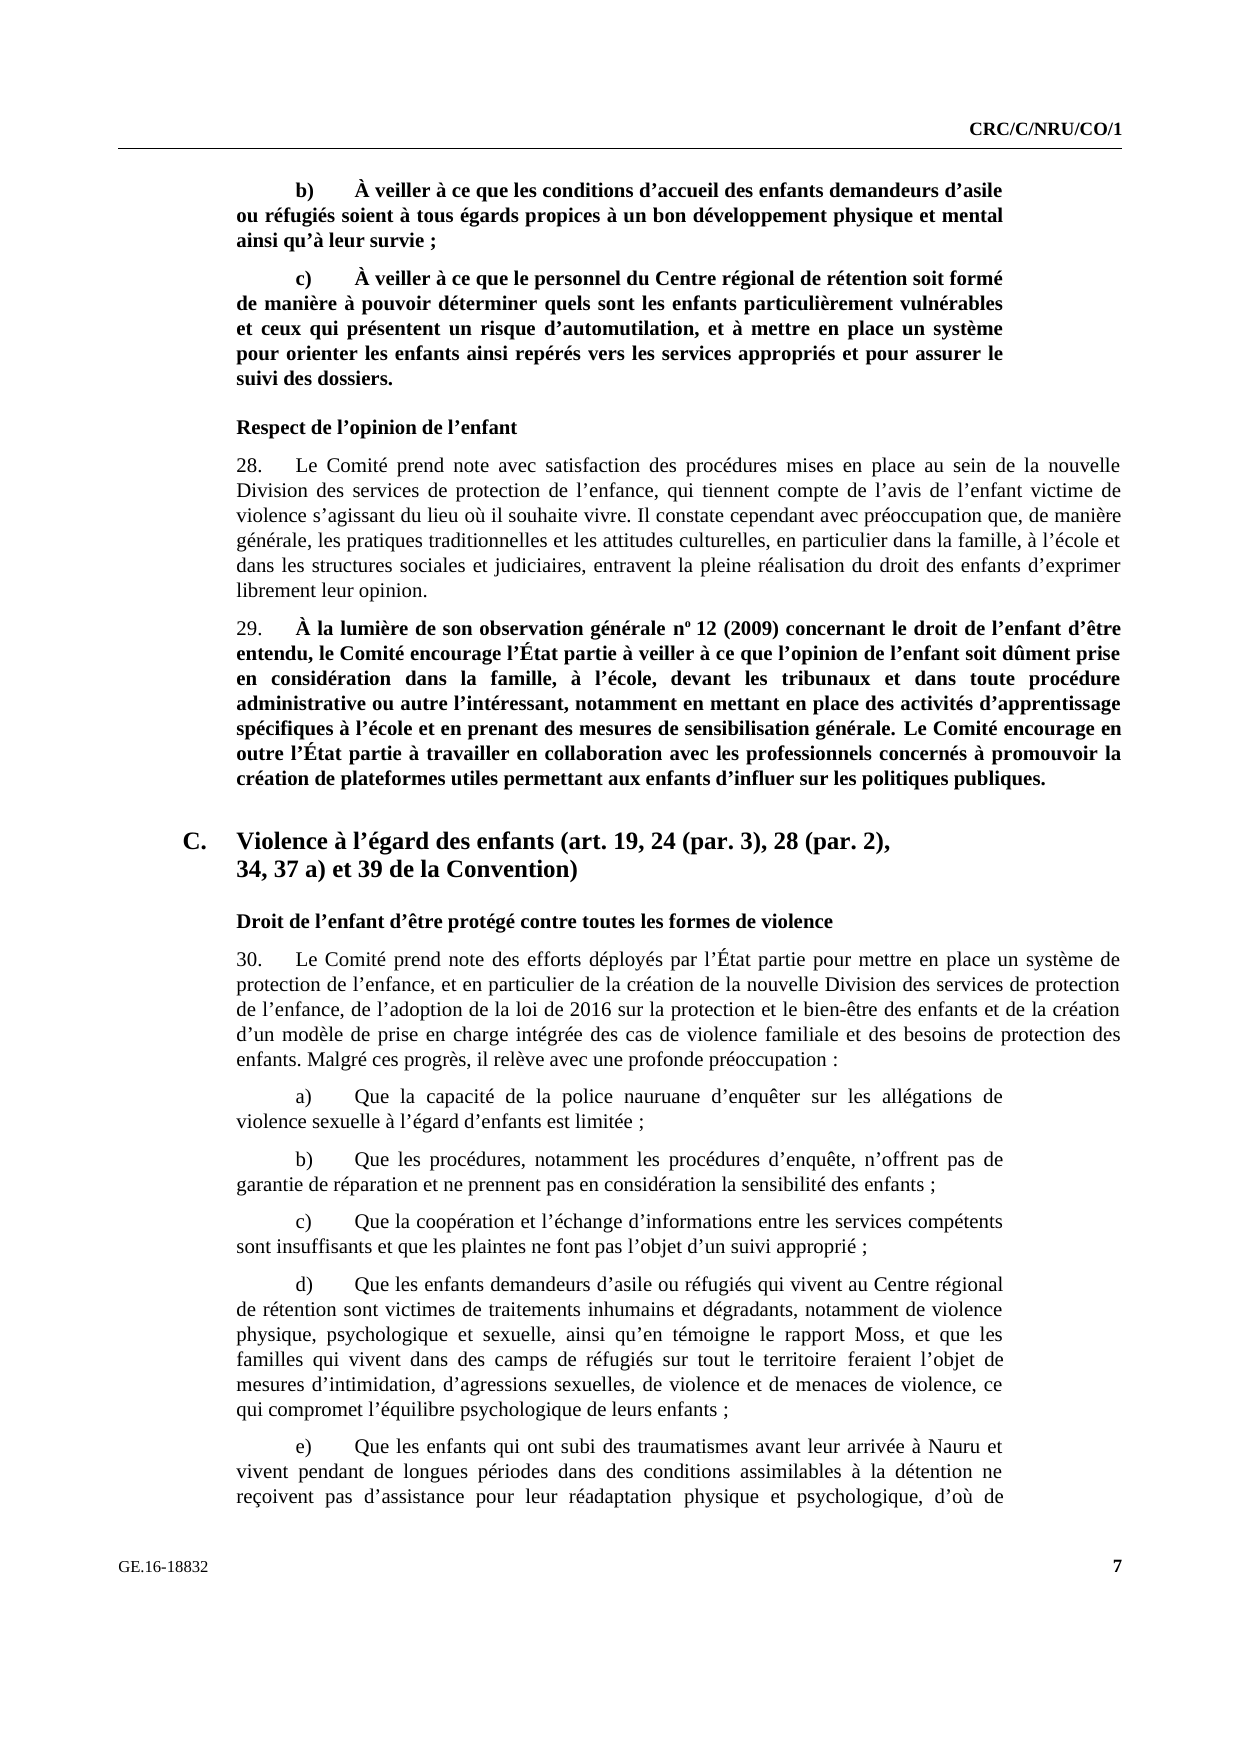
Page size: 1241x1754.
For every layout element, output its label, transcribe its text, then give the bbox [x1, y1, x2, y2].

text C. Violence à l’égard des enfants (art. 19, 24 (par. 3), 28 (par. 2), 34, 37 a) et 39 de la Convention) [118, 827, 1004, 883]
text À la lumière de son observation générale no 12 (2009) concernant le droit de l’enfant d’être entendu, le Comité encourage l’État partie à veiller à ce que l’opinion de l’enfant soit dûment prise en considération dans la famille, à l’école, devant les tribunaux et dans toute procédure administrative ou autre l’intéressant, notamment en mettant en place des activités d’apprentissage spécifiques à l’école et en prenant des mesures de sensibilisation générale. Le Comité encourage en outre l’État partie à travailler en collaboration avec les professionnels concernés à promouvoir la création de plateformes utiles permettant aux enfants d’influer sur les politiques publiques. [236, 615, 1122, 790]
text Droit de l’enfant d’être protégé contre toutes les formes de violence [118, 908, 1004, 933]
text a) Que la capacité de la police nauruane d’enquêter sur les allégations de violence sexuelle à l’égard d’enfants est limitée ; [236, 1083, 1004, 1133]
text Le Comité prend note avec satisfaction des procédures mises en place au sein de la nouvelle Division des services de protection de l’enfance, qui tiennent compte de l’avis de l’enfant victime de violence s’agissant du lieu où il souhaite vivre. Il constate cependant avec préoccupation que, de manière générale, les pratiques traditionnelles et les attitudes culturelles, en particulier dans la famille, à l’école et dans les structures sociales et judiciaires, entravent la pleine réalisation du droit des enfants d’exprimer librement leur opinion. [236, 452, 1122, 602]
text c) Que la coopération et l’échange d’informations entre les services compétents sont insuffisants et que les plaintes ne font pas l’objet d’un suivi approprié ; [236, 1208, 1004, 1258]
text d) Que les enfants demandeurs d’asile ou réfugiés qui vivent au Centre régional de rétention sont victimes de traitements inhumains et dégradants, notamment de violence physique, psychologique et sexuelle, ainsi qu’en témoigne le rapport Moss, et que les familles qui vivent dans des camps de réfugiés sur tout le territoire feraient l’objet de mesures d’intimidation, d’agressions sexuelles, de violence et de menaces de violence, ce qui compromet l’équilibre psychologique de leurs enfants ; [236, 1271, 1004, 1421]
text b) Que les procédures, notamment les procédures d’enquête, n’offrent pas de garantie de réparation et ne prennent pas en considération la sensibilité des enfants ; [236, 1146, 1004, 1196]
text c) À veiller à ce que le personnel du Centre régional de rétention soit formé de manière à pouvoir déterminer quels sont les enfants particulièrement vulnérables et ceux qui présentent un risque d’automutilation, et à mettre en place un système pour orienter les enfants ainsi repérés vers les services appropriés et pour assurer le suivi des dossiers. [236, 265, 1004, 390]
text b) À veiller à ce que les conditions d’accueil des enfants demandeurs d’asile ou réfugiés soient à tous égards propices à un bon développement physique et mental ainsi qu’à leur survie ; [236, 177, 1004, 252]
text Respect de l’opinion de l’enfant [118, 415, 1004, 440]
text Le Comité prend note des efforts déployés par l’État partie pour mettre en place un système de protection de l’enfance, et en particulier de la création de la nouvelle Division des services de protection de l’enfance, de l’adoption de la loi de 2016 sur la protection et le bien-être des enfants et de la création d’un modèle de prise en charge intégrée des cas de violence familiale et des besoins de protection des enfants. Malgré ces progrès, il relève avec une profonde préoccupation : [236, 946, 1122, 1071]
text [236, 1433, 1004, 1508]
